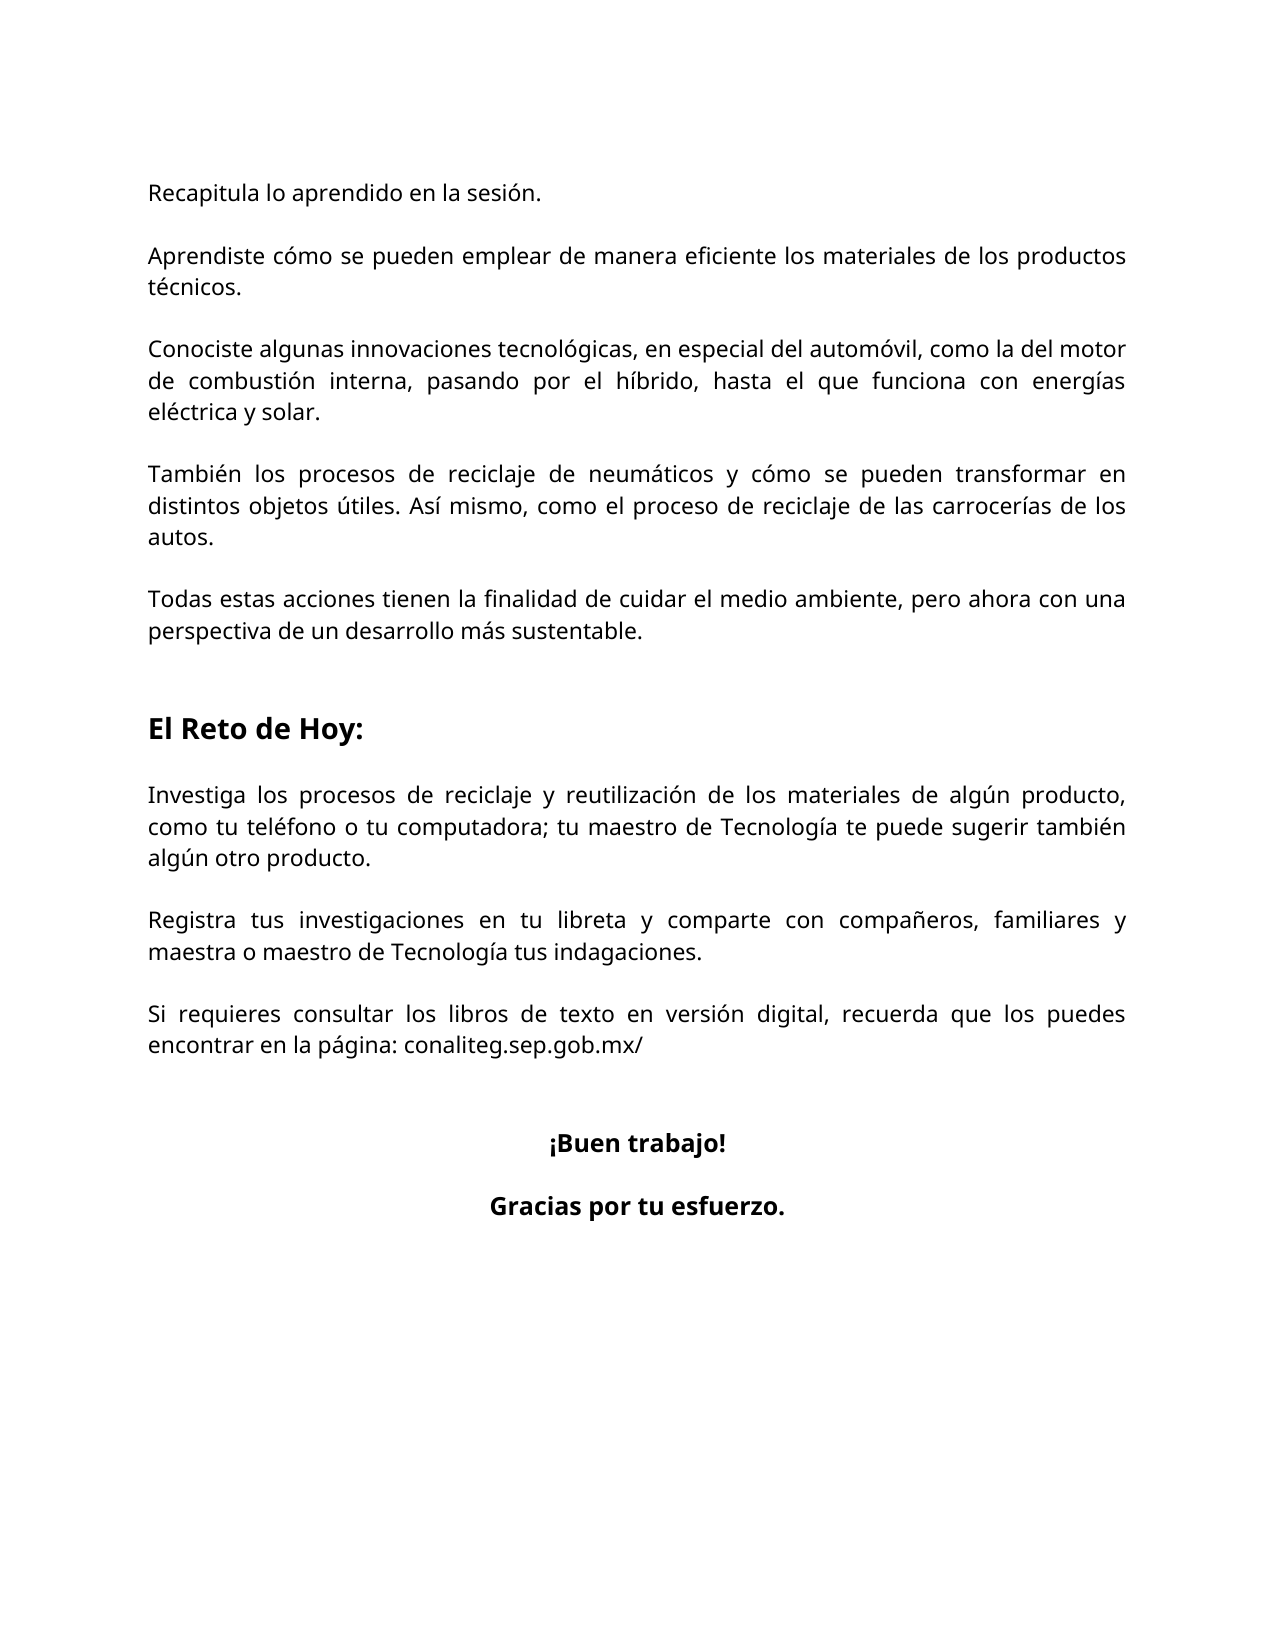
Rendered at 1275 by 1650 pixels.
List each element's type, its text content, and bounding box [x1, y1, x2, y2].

text Investiga los procesos de reciclaje y reutilización de los materiales de algún producto, como tu teléfono o tu computadora; tu maestro de Tecnología te puede sugerir también algún otro producto. [148, 779, 1127, 873]
text El Reto de Hoy: [148, 708, 1127, 748]
text ¡Buen trabajo! [148, 1126, 1127, 1160]
text Gracias por tu esfuerzo. [148, 1188, 1127, 1222]
text Conociste algunas innovaciones tecnológicas, en especial del automóvil, como la del motor de combustión interna, pasando por el híbrido, hasta el que funciona con energías eléctrica y solar. [148, 333, 1127, 427]
text Recapitula lo aprendido en la sesión. [148, 177, 1127, 208]
text Aprendiste cómo se pueden emplear de manera eficiente los materiales de los productos técnicos. [148, 240, 1127, 302]
text Todas estas acciones tienen la finalidad de cuidar el medio ambiente, pero ahora con una perspectiva de un desarrollo más sustentable. [148, 583, 1127, 646]
text También los procesos de reciclaje de neumáticos y cómo se pueden transformar en distintos objetos útiles. Así mismo, como el proceso de reciclaje de las carrocerías de los autos. [148, 458, 1127, 552]
text Registra tus investigaciones en tu libreta y comparte con compañeros, familiares y maestra o maestro de Tecnología tus indagaciones. [148, 904, 1127, 967]
text Si requieres consultar los libros de texto en versión digital, recuerda que los puedes encontrar en la página: conaliteg.sep.gob.mx/ [148, 998, 1127, 1061]
